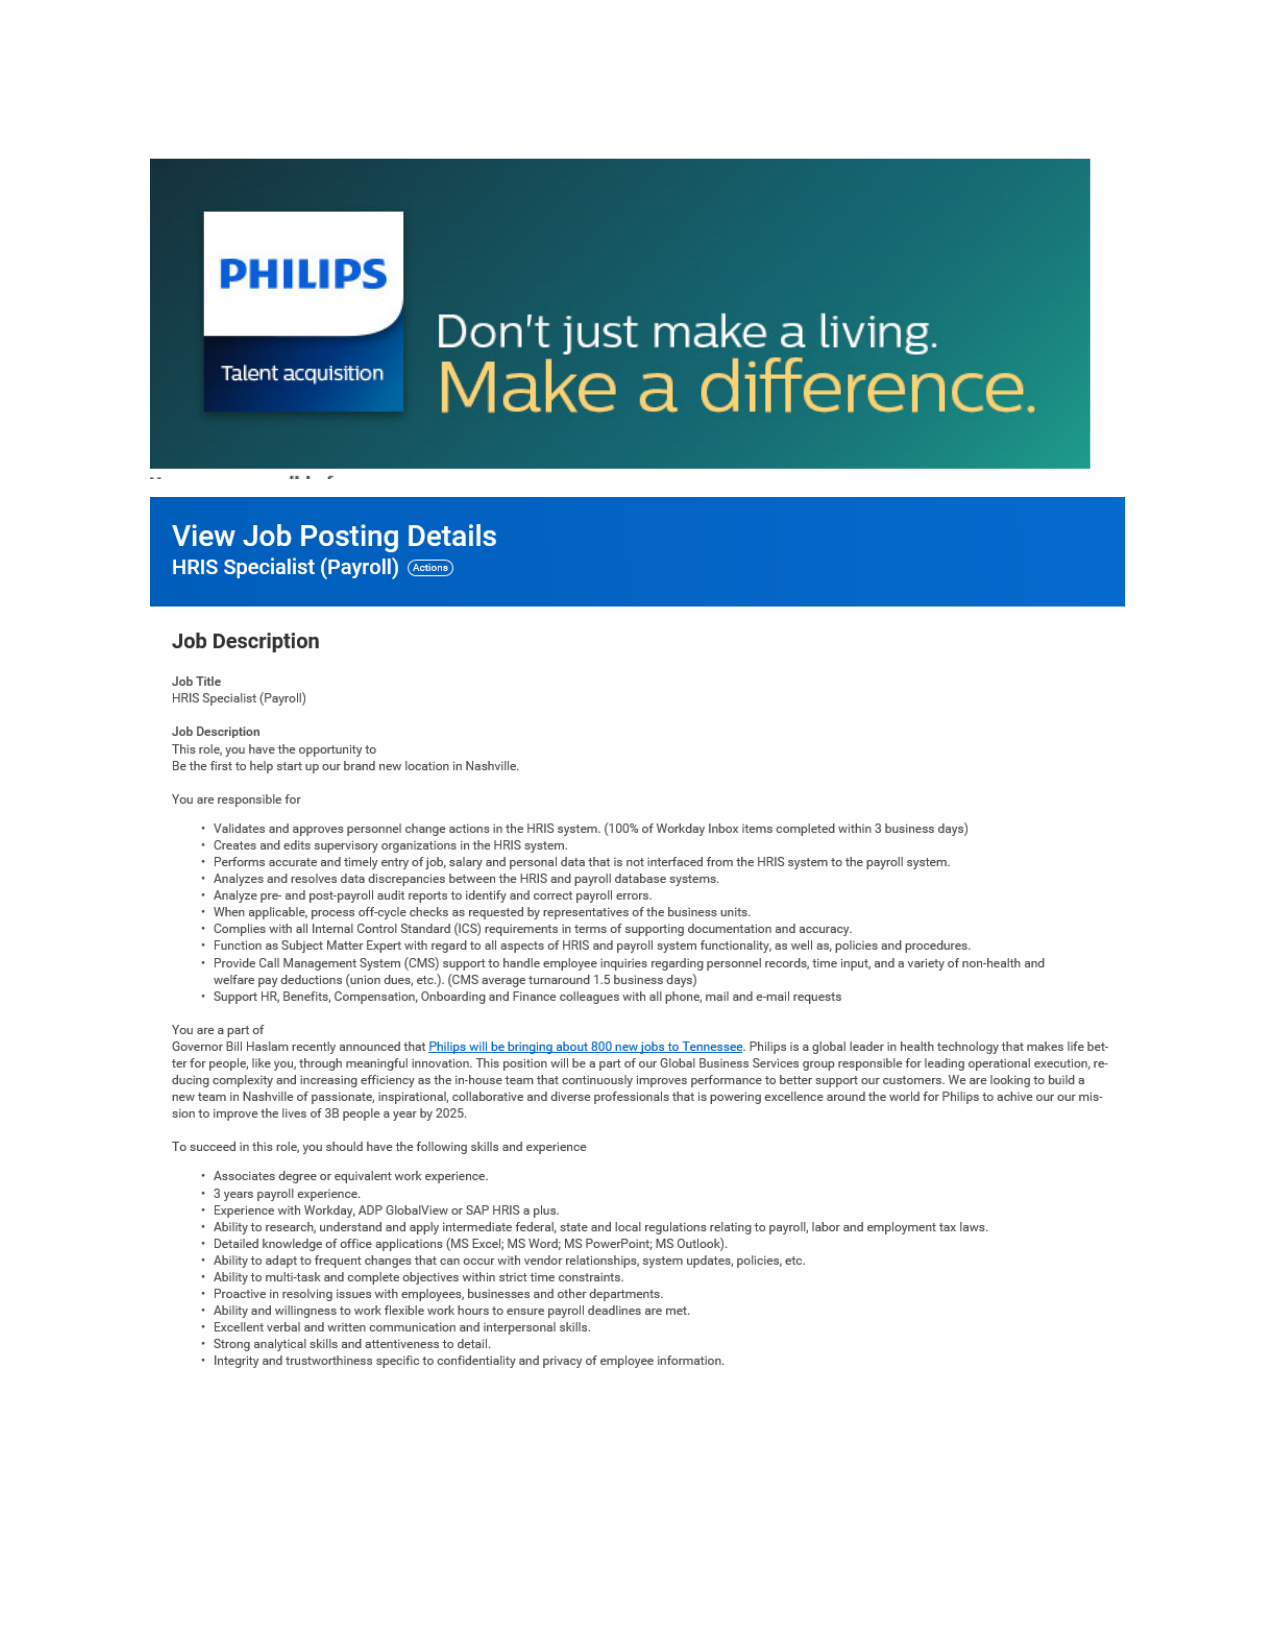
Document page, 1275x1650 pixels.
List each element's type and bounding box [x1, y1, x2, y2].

picture [150, 497, 1125, 1368]
picture [150, 150, 1125, 479]
